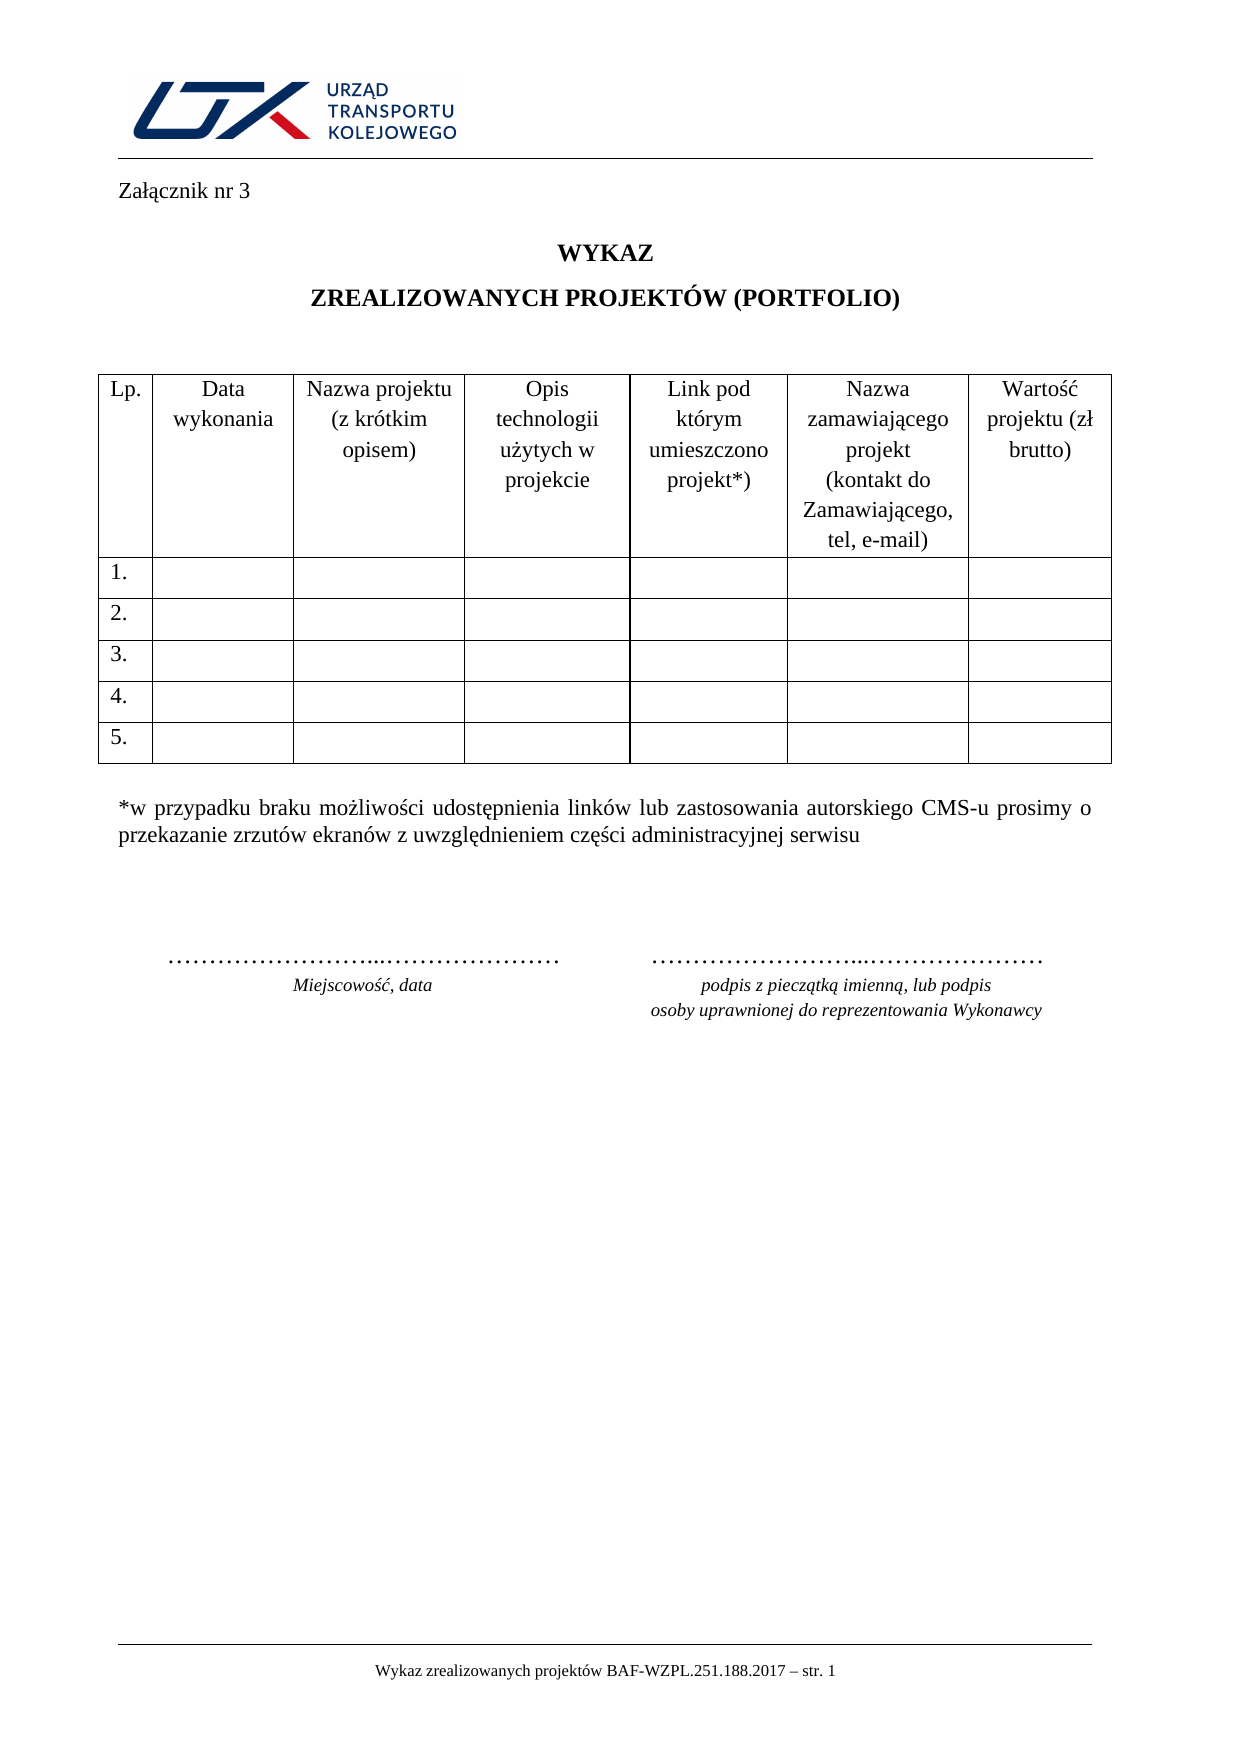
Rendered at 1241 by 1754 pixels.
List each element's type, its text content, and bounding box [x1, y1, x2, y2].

table_cell [631, 599, 787, 639]
table_header Opis technologii użytych w projekcie [465, 375, 629, 557]
table_cell [294, 558, 464, 598]
table_cell [465, 641, 629, 681]
table_header ……………………...………………… [122, 941, 605, 974]
table_cell [153, 641, 293, 681]
table_cell [788, 558, 968, 598]
table_cell [153, 599, 293, 639]
table_cell [969, 641, 1111, 681]
table_cell [631, 723, 787, 763]
picture [129, 73, 460, 148]
table_cell [969, 723, 1111, 763]
text *w przypadku braku możliwości udostępnienia linków lub zastosowania autorskiego CMS-u prosimy o przekazanie zrzutów ekranów z uwzględnieniem części administracyjnej serwisu [118, 794, 1092, 847]
table_cell [788, 641, 968, 681]
text WYKAZ [118, 238, 1092, 266]
table_cell [465, 723, 629, 763]
table_cell [465, 682, 629, 722]
table_cell [465, 558, 629, 598]
table_cell [788, 682, 968, 722]
table_cell 2. [99, 599, 152, 639]
table_header Nazwa projektu (z krótkim opisem) [294, 375, 464, 557]
table_header Nazwa zamawiającego projekt (kontakt do Zamawiającego, tel, e-mail) [788, 375, 968, 557]
table_cell 4. [99, 682, 152, 722]
table_cell 1. [99, 558, 152, 598]
table_cell [153, 558, 293, 598]
table_cell 3. [99, 641, 152, 681]
table_cell [294, 641, 464, 681]
text Załącznik nr 3 [118, 177, 1092, 204]
table_cell [969, 682, 1111, 722]
table_header ……………………...………………… [605, 941, 1089, 974]
table_cell [294, 723, 464, 763]
table_cell [465, 599, 629, 639]
table_cell [294, 599, 464, 639]
table_cell [153, 682, 293, 722]
table_cell [631, 558, 787, 598]
table_header Wartość projektu (zł brutto) [969, 375, 1111, 557]
table_cell [294, 682, 464, 722]
table_cell 5. [99, 723, 152, 763]
table_cell Miejscowość, data [122, 974, 605, 1024]
table_cell [631, 682, 787, 722]
table_cell [969, 558, 1111, 598]
table_cell [788, 723, 968, 763]
table_header Link pod którym umieszczono projekt*) [631, 375, 787, 557]
table_cell [969, 599, 1111, 639]
text ZREALIZOWANYCH PROJEKTÓW (PORTFOLIO) [118, 283, 1092, 312]
table_header Data wykonania [153, 375, 293, 557]
table_cell [631, 641, 787, 681]
table_cell podpis z pieczątką imienną, lub podpis osoby uprawnionej do reprezentowania Wykonawcy [605, 974, 1089, 1024]
table_header Lp. [99, 375, 152, 557]
table_cell [153, 723, 293, 763]
table_cell [788, 599, 968, 639]
